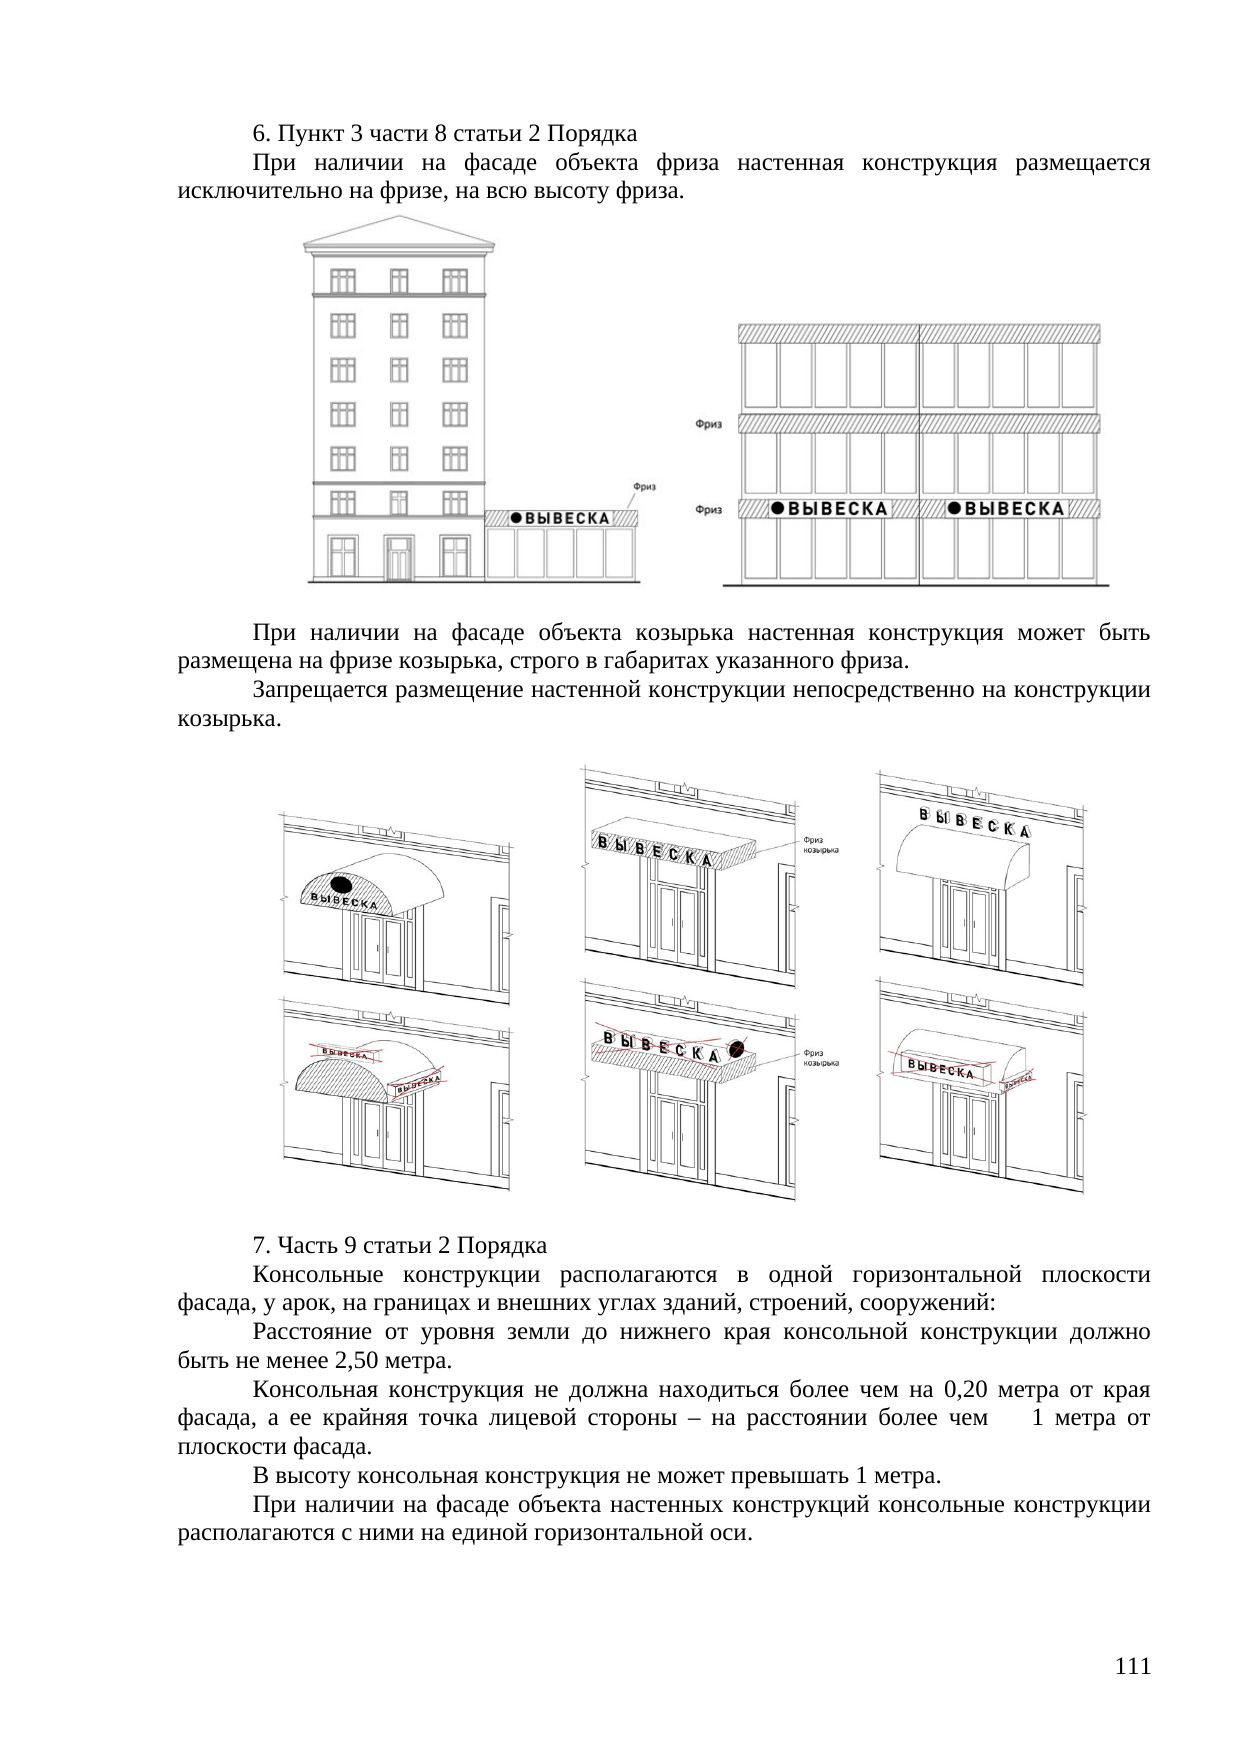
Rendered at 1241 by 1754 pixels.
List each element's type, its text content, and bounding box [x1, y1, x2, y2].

text Консольная конструкция не должна находиться более чем на от края фасада, а ее крайняя точка лицевой стороны – на расстоянии более чем от плоскости фасада. [177, 1374, 1152, 1460]
text 7. Часть 9 статьи 2 Порядка [177, 1230, 1152, 1259]
text При наличии на фасаде объекта настенных конструкций консольные конструкции располагаются с ними на единой горизонтальной оси. [177, 1489, 1152, 1546]
text В высоту консольная конструкция не может превышать . [177, 1460, 1152, 1489]
picture [252, 204, 1121, 617]
text При наличии на фасаде объекта фриза настенная конструкция размещается исключительно на фризе, на всю высоту фриза. [177, 147, 1152, 204]
picture [252, 760, 1124, 1202]
text При наличии на фасаде объекта козырька настенная конструкция может быть размещена на фризе козырька, строго в габаритах указанного фриза. [177, 617, 1152, 674]
text Консольные конструкции располагаются в одной горизонтальной плоскости фасада, у арок, на границах и внешних углах зданий, строений, сооружений: [177, 1259, 1152, 1316]
text Расстояние от уровня земли до нижнего края консольной конструкции должно быть не менее . [177, 1316, 1152, 1374]
text 6. Пункт 3 части 8 статьи 2 Порядка [177, 118, 1152, 147]
text Запрещается размещение настенной конструкции непосредственно на конструкции козырька. [177, 674, 1152, 732]
